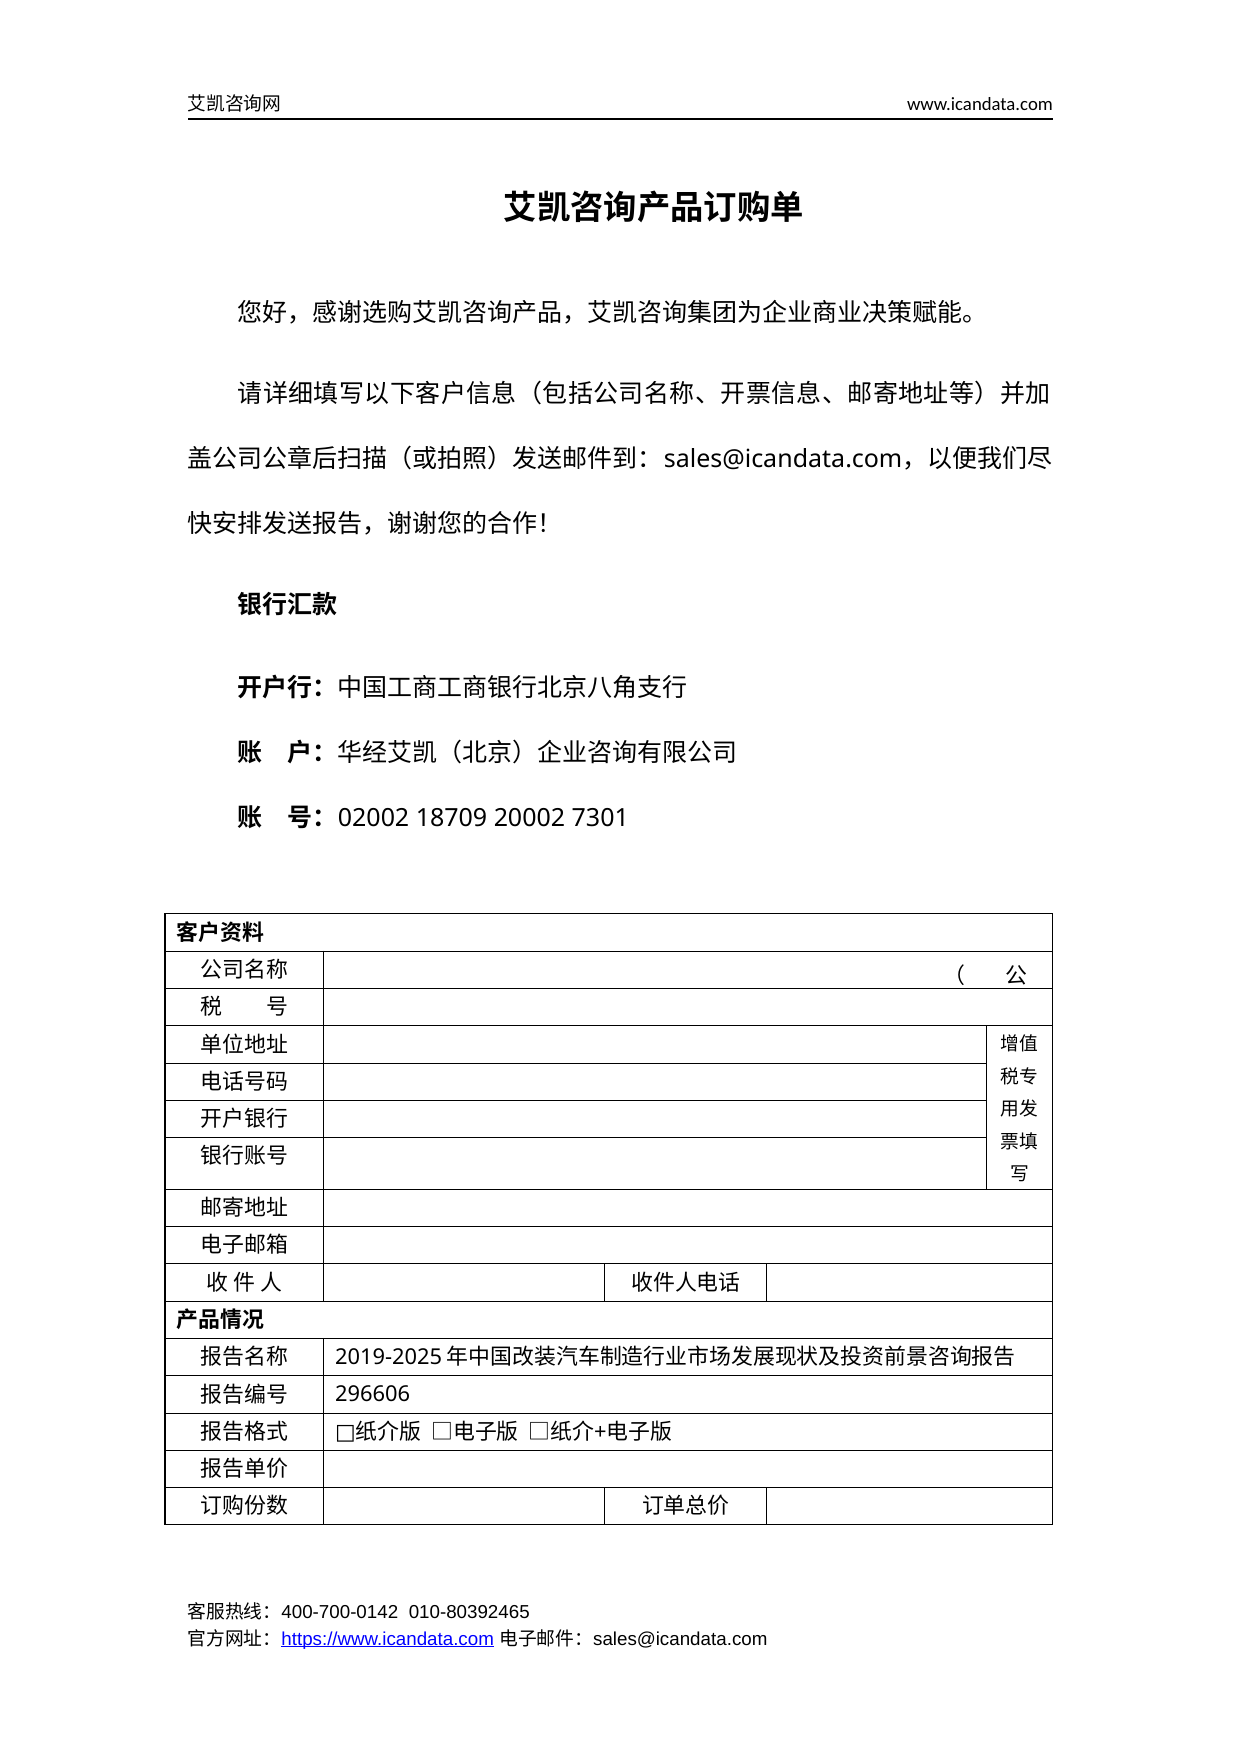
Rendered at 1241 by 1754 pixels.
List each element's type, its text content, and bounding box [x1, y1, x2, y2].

table_cell [324, 1064, 986, 1100]
table_cell [324, 1488, 604, 1524]
table_cell 报告编号 [166, 1376, 323, 1412]
table_cell [324, 1227, 1052, 1263]
table_cell 报告格式 [166, 1414, 323, 1450]
table_cell [324, 1451, 1052, 1487]
table_cell [324, 1264, 604, 1301]
table_cell 订单总价 [605, 1488, 766, 1524]
table_cell 邮寄地址 [166, 1190, 323, 1226]
table_cell □纸介版 □电子版 □纸介+电子版 [324, 1414, 1052, 1450]
text 账 号：02002 18709 20002 7301 [187, 783, 1053, 848]
table_cell [324, 1026, 986, 1062]
table_cell [324, 952, 1052, 988]
text 请详细填写以下客户信息（包括公司名称、开票信息、邮寄地址等）并加盖公司公章后扫描（或拍照）发送邮件到：sales@icandata.com，以便我们尽快安排发送报告，谢谢您的合作！ [187, 359, 1053, 554]
table_cell 单位地址 [166, 1026, 323, 1062]
text 艾凯咨询产品订购单 [187, 172, 1053, 237]
table_cell [324, 1190, 1052, 1226]
table_cell 报告单价 [166, 1451, 323, 1487]
table_cell [767, 1488, 1052, 1524]
table_cell 收 件 人 [166, 1264, 323, 1301]
table_cell 电子邮箱 [166, 1227, 323, 1263]
text 您好，感谢选购艾凯咨询产品，艾凯咨询集团为企业商业决策赋能。 [187, 278, 1053, 343]
table_cell [324, 1138, 986, 1189]
table_cell 报告名称 [166, 1339, 323, 1375]
table_cell 增值税专用发票填写 [987, 1026, 1052, 1189]
table_cell 产品情况 [166, 1302, 1052, 1338]
text 银行汇款 [187, 570, 1053, 635]
table_cell 银行账号 [166, 1138, 323, 1189]
table_cell 296606 [324, 1376, 1052, 1412]
table_cell 税 号 [166, 989, 323, 1025]
table_header 客户资料 [166, 914, 1052, 951]
table_cell 收件人电话 [605, 1264, 766, 1301]
table_cell [324, 1101, 986, 1137]
table_cell 电话号码 [166, 1064, 323, 1100]
table_cell 订购份数 [166, 1488, 323, 1524]
table_cell [324, 989, 1052, 1025]
text 开户行：中国工商工商银行北京八角支行 [187, 653, 1053, 718]
table_cell [767, 1264, 1052, 1301]
text 账 户：华经艾凯（北京）企业咨询有限公司 [187, 718, 1053, 783]
table_cell 公司名称 [166, 952, 323, 988]
table_cell 开户银行 [166, 1101, 323, 1137]
table_cell 2019-2025年中国改装汽车制造行业市场发展现状及投资前景咨询报告 [324, 1339, 1052, 1375]
